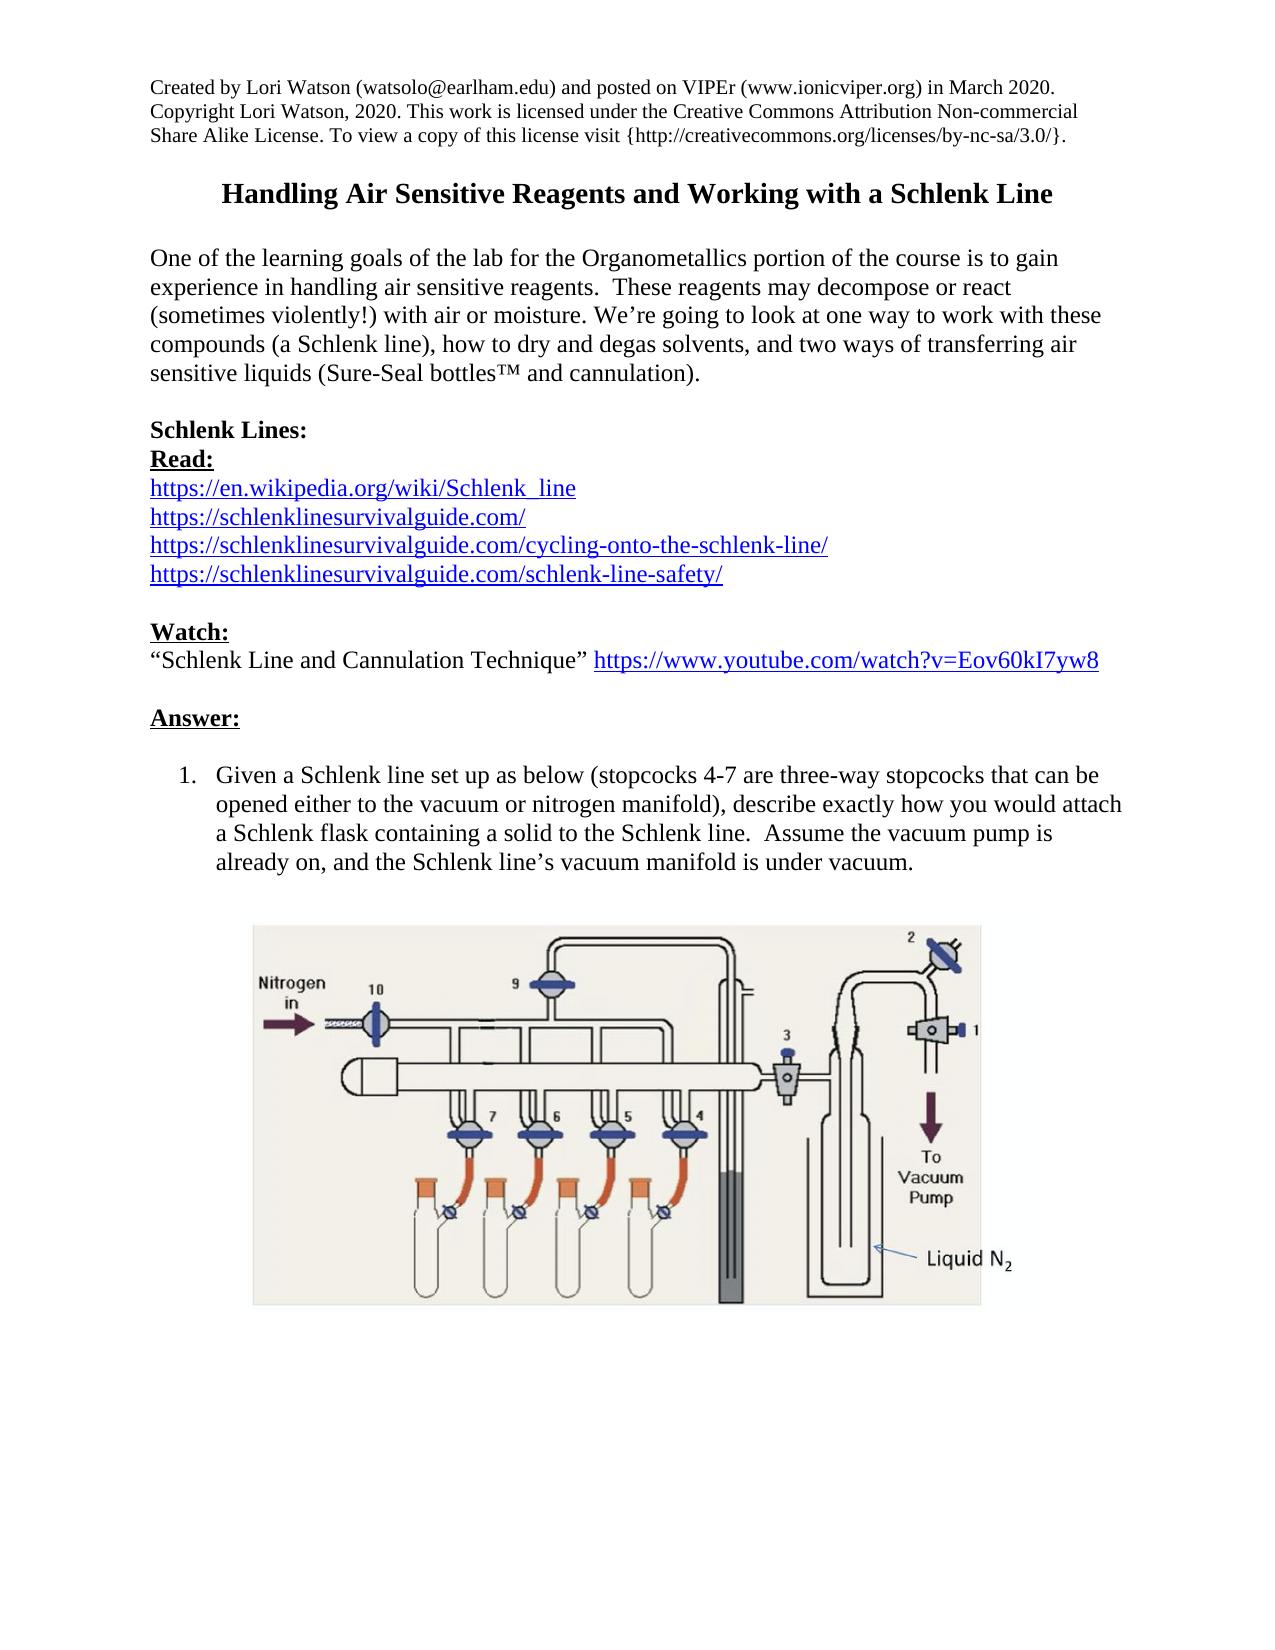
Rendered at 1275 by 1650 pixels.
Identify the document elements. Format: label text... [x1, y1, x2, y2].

text Schlenk Lines: [150, 416, 1125, 444]
text Answer: [150, 703, 1125, 732]
text Watch: [150, 617, 1125, 646]
list Given a Schlenk line set up as below (stopcocks 4-7 are three-way stopcocks that can be opened either to the vacuum or nitrogen manifold), describe exactly how you would attach a Schlenk flask containing a solid to the Schlenk line. Assume the vacuum pump is already on, and the Schlenk line’s vacuum manifold is under vacuum. [178, 761, 1125, 876]
text Read: [150, 444, 1125, 473]
text Handling Air Sensitive Reagents and Working with a Schlenk Line [150, 176, 1125, 209]
text https://en.wikipedia.org/wiki/Schlenk_line [150, 473, 1125, 502]
text One of the learning goals of the lab for the Organometallics portion of the course is to gain experience in handling air sensitive reagents. These reagents may decompose or react (sometimes violently!) with air or moisture. We’re going to look at one way to work with these compounds (a Schlenk line), how to dry and degas solvents, and two ways of transferring air sensitive liquids (Sure-Seal bottles™ and cannulation). [150, 243, 1125, 387]
text “Schlenk Line and Cannulation Technique” https://www.youtube.com/watch?v=Eov60kI7yw8 [150, 646, 1125, 674]
text https://schlenklinesurvivalguide.com/schlenk-line-safety/ [150, 559, 1125, 588]
picture [237, 904, 1038, 1320]
text https://schlenklinesurvivalguide.com/ [150, 502, 1125, 531]
text https://schlenklinesurvivalguide.com/cycling-onto-the-schlenk-line/ [150, 531, 1125, 559]
